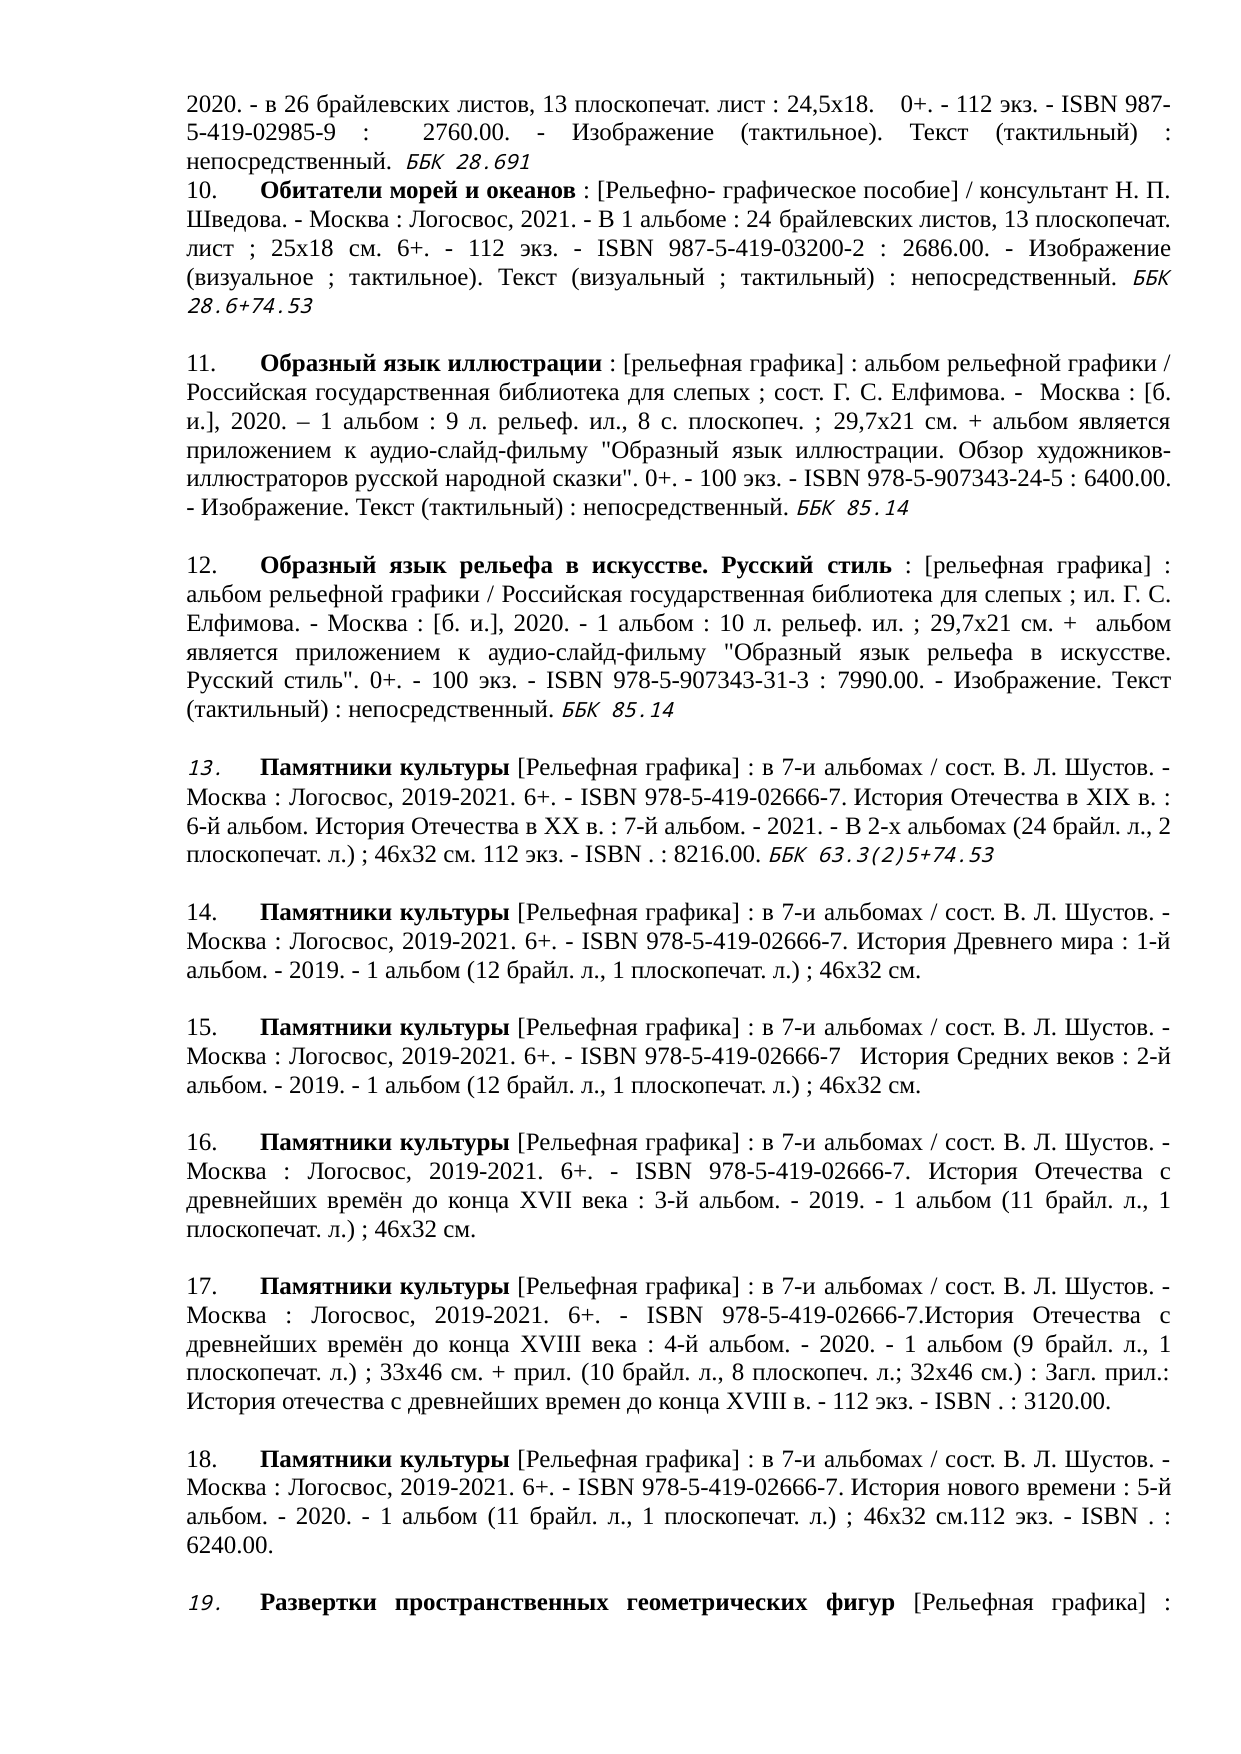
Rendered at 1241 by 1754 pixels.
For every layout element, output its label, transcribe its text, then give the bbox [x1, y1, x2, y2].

list Обитатели морей и океанов : [Рельефно- графическое пособие] / консультант Н. П. Шведова. - Москва : Логосвос, 2021. - В 1 альбоме : 24 брайлевских листов, 13 плоскопечат. лист ; 25х18 см. 6+. - 112 экз. - ISBN 987-5-419-03200-2 : 2686.00. - Изображение (визуальное ; тактильное). Текст (визуальный ; тактильный) : непосредственный. ББК 28.6+74.53 [186, 176, 1171, 320]
list Образный язык иллюстрации : [рельефная графика] : альбом рельефной графики / Российская государственная библиотека для слепых ; сост. Г. С. Елфимова. - Москва : [б. и.], 2020. – 1 альбом : 9 л. рельеф. ил., 8 с. плоскопеч. ; 29,7х21 см. + альбом является приложением к аудио-слайд-фильму "Образный язык иллюстрации. Обзор художников-иллюстраторов русской народной сказки". 0+. - 100 экз. - ISBN 978-5-907343-24-5 : 6400.00. - Изображение. Текст (тактильный) : непосредственный. ББК 85.14 [186, 348, 1171, 522]
list Образный язык рельефа в искусстве. Русский стиль : [рельефная графика] : альбом рельефной графики / Российская государственная библиотека для слепых ; ил. Г. С. Елфимова. - Москва : [б. и.], 2020. - 1 альбом : 10 л. рельеф. ил. ; 29,7х21 см. + альбом является приложением к аудио-слайд-фильму "Образный язык рельефа в искусстве. Русский стиль". 0+. - 100 экз. - ISBN 978-5-907343-31-3 : 7990.00. - Изображение. Текст (тактильный) : непосредственный. ББК 85.14 [186, 551, 1171, 724]
list Памятники культуры [Рельефная графика] : в 7-и альбомах / сост. В. Л. Шустов. - Москва : Логосвос, 2019-2021. 6+. - ISBN 978-5-419-02666-7. История нового времени : 5-й альбом. - 2020. - 1 альбом (11 брайл. л., 1 плоскопечат. л.) ; 46х32 см.112 экз. - ISBN . : 6240.00. [186, 1444, 1171, 1559]
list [186, 1587, 1171, 1617]
list Памятники культуры [Рельефная графика] : в 7-и альбомах / сост. В. Л. Шустов. - Москва : Логосвос, 2019-2021. 6+. - ISBN 978-5-419-02666-7. История Отечества с древнейших времён до конца XVII века : 3-й альбом. - 2019. - 1 альбом (11 брайл. л., 1 плоскопечат. л.) ; 46х32 см. [186, 1127, 1171, 1242]
list Памятники культуры [Рельефная графика] : в 7-и альбомах / сост. В. Л. Шустов. - Москва : Логосвос, 2019-2021. 6+. - ISBN 978-5-419-02666-7 История Средних веков : 2-й альбом. - 2019. - 1 альбом (12 брайл. л., 1 плоскопечат. л.) ; 46х32 см. [186, 1012, 1171, 1099]
list Памятники культуры [Рельефная графика] : в 7-и альбомах / сост. В. Л. Шустов. - Москва : Логосвос, 2019-2021. 6+. - ISBN 978-5-419-02666-7.История Отечества с древнейших времён до конца XVIII века : 4-й альбом. - 2020. - 1 альбом (9 брайл. л., 1 плоскопечат. л.) ; 33х46 см. + прил. (10 брайл. л., 8 плоскопеч. л.; 32х46 см.) : Загл. прил.: История отечества с древнейших времен до конца XVIII в. - 112 экз. - ISBN . : 3120.00. [186, 1271, 1171, 1415]
list Памятники культуры [Рельефная графика] : в 7-и альбомах / сост. В. Л. Шустов. - Москва : Логосвос, 2019-2021. 6+. - ISBN 978-5-419-02666-7. История Отечества в ХIХ в. : 6-й альбом. История Отечества в ХХ в. : 7-й альбом. - 2021. - В 2-х альбомах (24 брайл. л., 2 плоскопечат. л.) ; 46х32 см. 112 экз. - ISBN . : 8216.00. ББК 63.3(2)5+74.53 [186, 752, 1171, 869]
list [186, 89, 1171, 176]
list Памятники культуры [Рельефная графика] : в 7-и альбомах / сост. В. Л. Шустов. - Москва : Логосвос, 2019-2021. 6+. - ISBN 978-5-419-02666-7. История Древнего мира : 1-й альбом. - 2019. - 1 альбом (12 брайл. л., 1 плоскопечат. л.) ; 46х32 см. [186, 897, 1171, 984]
